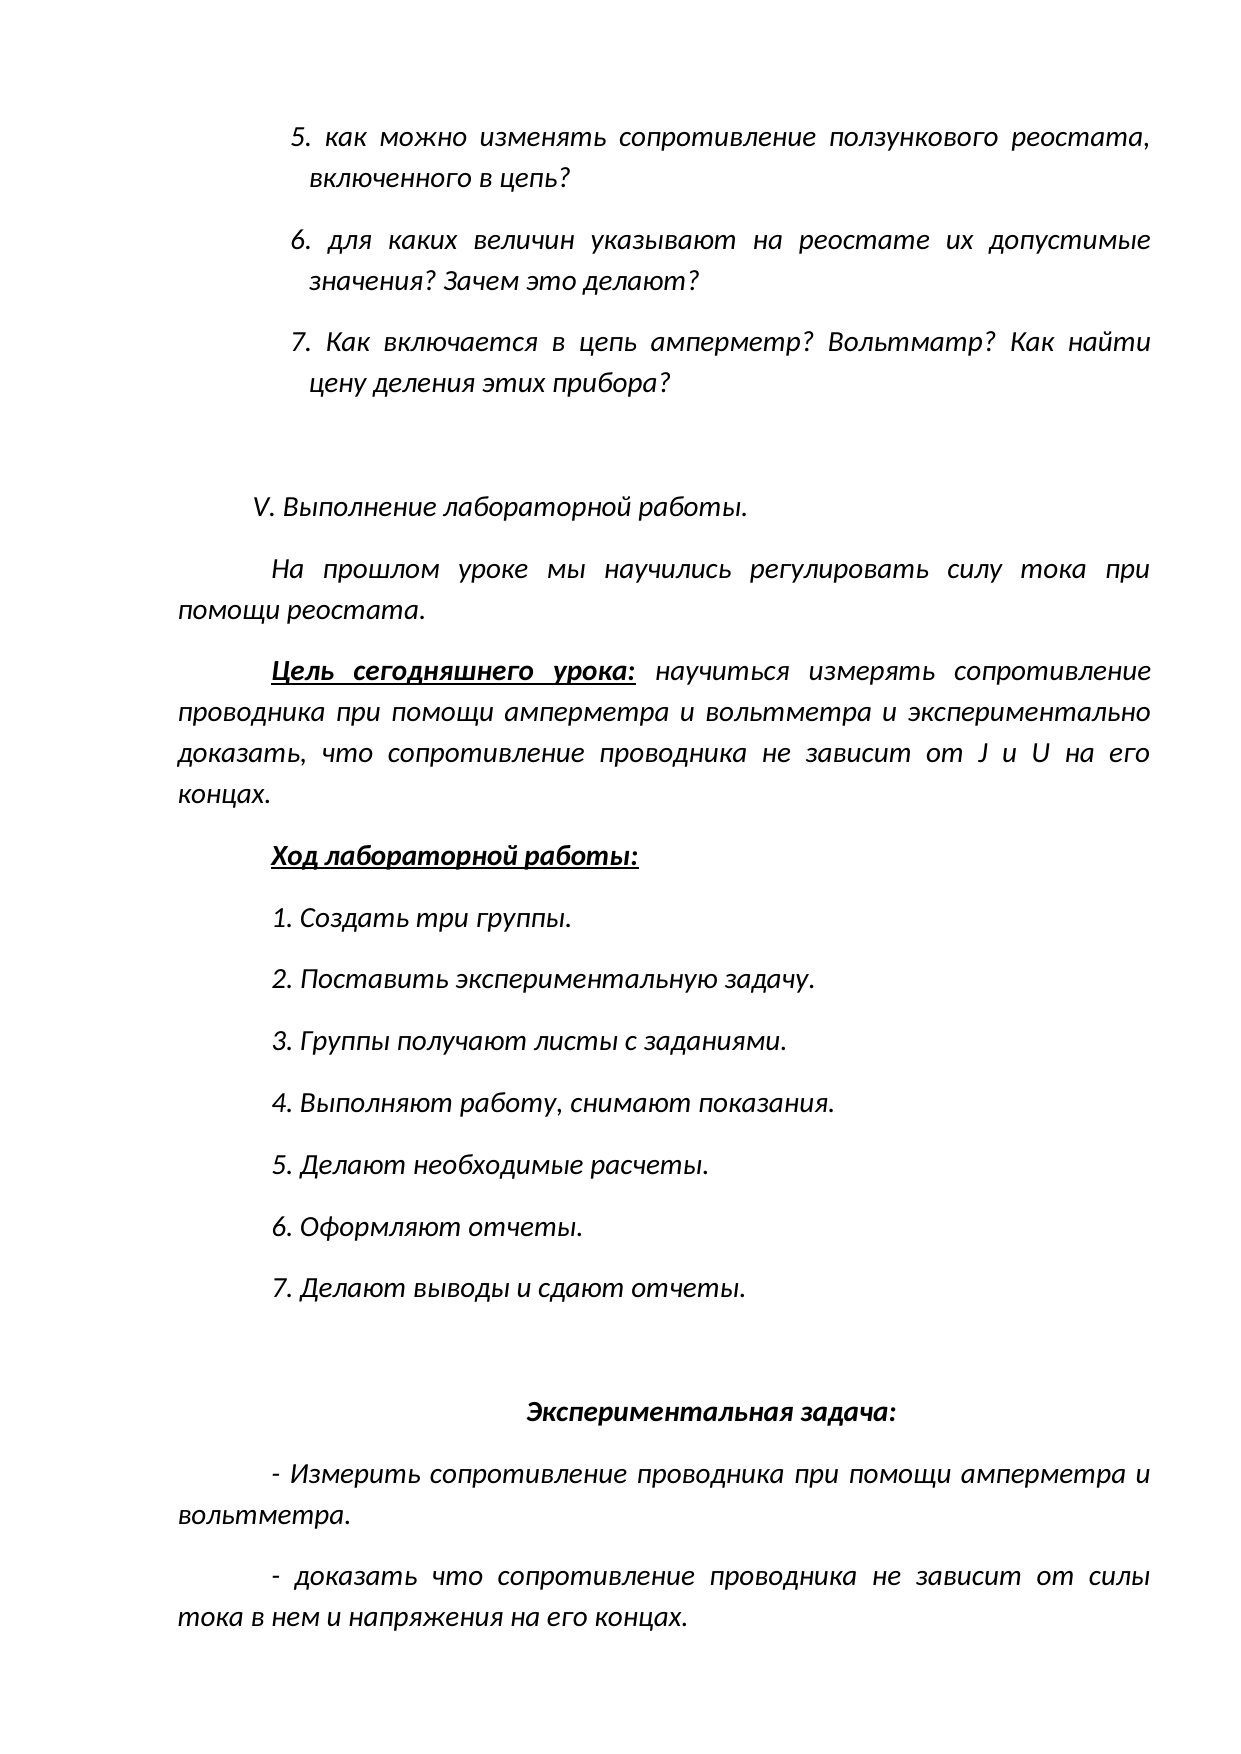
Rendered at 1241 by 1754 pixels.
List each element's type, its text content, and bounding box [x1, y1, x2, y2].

text V. Выполнение лабораторной работы. [252, 488, 1152, 524]
text - доказать что сопротивление проводника не зависит от силы тока в нем и напряжения на его концах. [177, 1557, 1152, 1634]
text 7. Делают выводы и сдают отчеты. [177, 1269, 1152, 1305]
text 6. Оформляют отчеты. [177, 1208, 1152, 1243]
text 4. Выполняют работу, снимают показания. [177, 1084, 1152, 1120]
text Цель сегодняшнего урока: научиться измерять сопротивление проводника при помощи амперметра и вольтметра и экспериментально доказать, что сопротивление проводника не зависит от J и U на его концах. [177, 652, 1152, 811]
text 5. как можно изменять сопротивление ползункового реостата, включенного в цепь? [290, 118, 1152, 195]
text 3. Группы получают листы с заданиями. [177, 1022, 1152, 1058]
text На прошлом уроке мы научились регулировать силу тока при помощи реостата. [177, 550, 1152, 626]
text - Измерить сопротивление проводника при помощи амперметра и вольтметра. [177, 1455, 1152, 1531]
text 7. Как включается в цепь амперметр? Вольтматр? Как найти цену деления этих прибора? [290, 323, 1152, 400]
text 2. Поставить экспериментальную задачу. [177, 961, 1152, 996]
text 1. Создать три группы. [177, 899, 1152, 934]
text 5. Делают необходимые расчеты. [177, 1146, 1152, 1182]
text Ход лабораторной работы: [177, 837, 1152, 873]
text Экспериментальная задача: [177, 1393, 1152, 1429]
text 6. для каких величин указывают на реостате их допустимые значения? Зачем это делают? [290, 221, 1152, 297]
